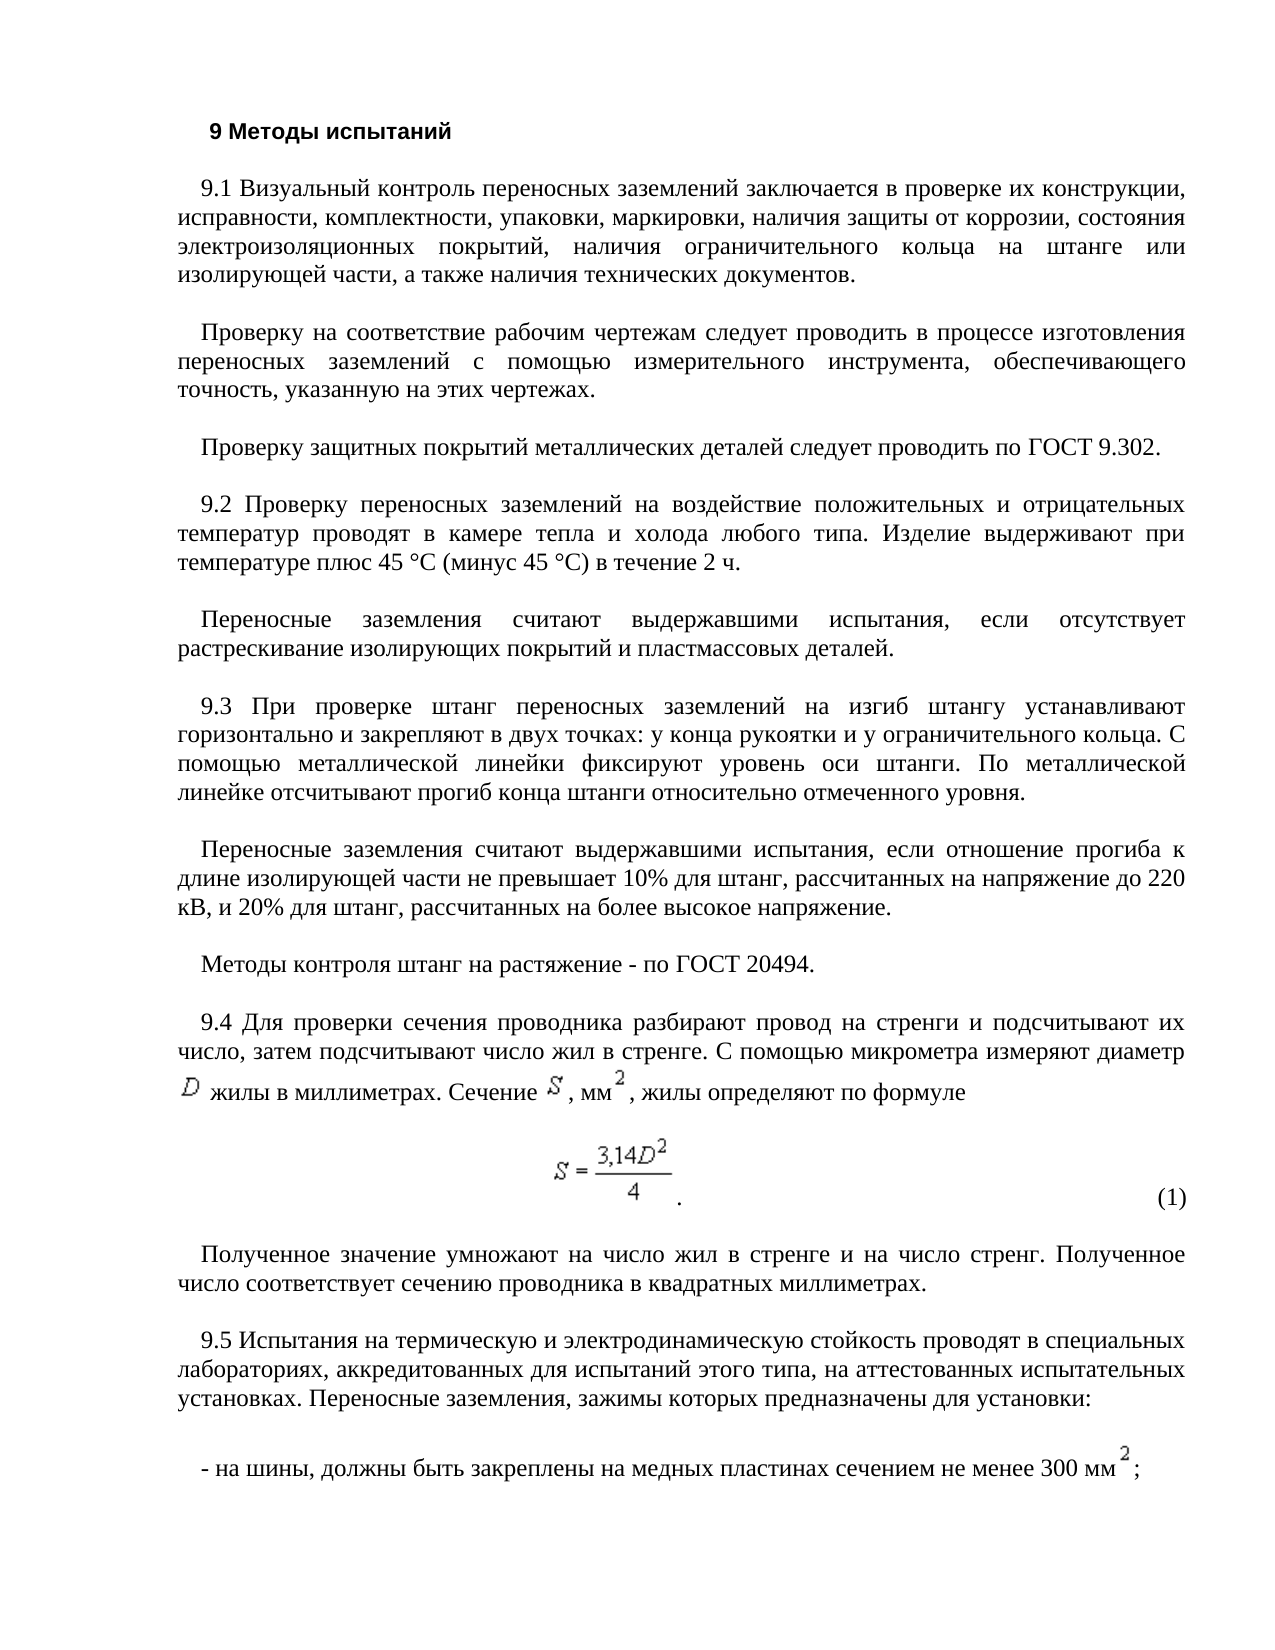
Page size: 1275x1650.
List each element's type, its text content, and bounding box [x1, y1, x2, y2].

picture [177, 1073, 204, 1101]
picture [1116, 1440, 1134, 1476]
text 9.2 Проверку переносных заземлений на воздействие положительных и отрицательных температур проводят в камере тепла и холода любого типа. Изделие выдерживают при температуре плюс 45 °С (минус 45 °С) в течение 2 ч. [177, 489, 1186, 576]
text 9.1 Визуальный контроль переносных заземлений заключается в проверке их конструкции, исправности, комплектности, упаковки, маркировки, наличия защиты от коррозии, состояния электроизоляционных покрытий, наличия ограничительного кольца на штанге или изолирующей части, а также наличия технических документов. [177, 173, 1186, 288]
picture [550, 1134, 677, 1205]
text 9.4 Для проверки сечения проводника разбирают провод на стренги и подсчитывают их число, затем подсчитывают число жил в стренге. С помощью микрометра измеряют диаметр жилы в миллиметрах. Сечение , мм, жилы определяют по формуле [177, 1007, 1186, 1106]
text 9.3 При проверке штанг переносных заземлений на изгиб штангу устанавливают горизонтально и закрепляют в двух точках: у конца рукоятки и у ограничительного кольца. С помощью металлической линейки фиксируют уровень оси штанги. По металлической линейке отсчитывают прогиб конца штанги относительно отмеченного уровня. [177, 691, 1186, 806]
text . (1) [177, 1134, 1186, 1210]
text Проверку на соответствие рабочим чертежам следует проводить в процессе изготовления переносных заземлений с помощью измерительного инструмента, обеспечивающего точность, указанную на этих чертежах. [177, 317, 1186, 403]
text Переносные заземления считают выдержавшими испытания, если отношение прогиба к длине изолирующей части не превышает 10% для штанг, рассчитанных на напряжение до 220 кВ, и 20% для штанг, рассчитанных на более высокое напряжение. [177, 834, 1186, 921]
picture [543, 1070, 568, 1101]
text Переносные заземления считают выдержавшими испытания, если отсутствует растрескивание изолирующих покрытий и пластмассовых деталей. [177, 604, 1186, 662]
text - на шины, должны быть закреплены на медных пластинах сечением не менее 300 мм; [177, 1440, 1186, 1481]
text Проверку защитных покрытий металлических деталей следует проводить по #M12291 1200004819ГОСТ 9.302#S. [177, 432, 1186, 461]
picture [612, 1064, 629, 1101]
subtitle 9 Методы испытаний [177, 118, 1186, 144]
text Полученное значение умножают на число жил в стренге и на число стренг. Полученное число соответствует сечению проводника в квадратных миллиметрах. [177, 1239, 1186, 1297]
text 9.5 Испытания на термическую и электродинамическую стойкость проводят в специальных лабораториях, аккредитованных для испытаний этого типа, на аттестованных испытательных установках. Переносные заземления, зажимы которых предназначены для установки: [177, 1325, 1186, 1412]
text Методы контроля штанг на растяжение - по #M12291 1200027333ГОСТ 20494#S. [177, 949, 1186, 978]
